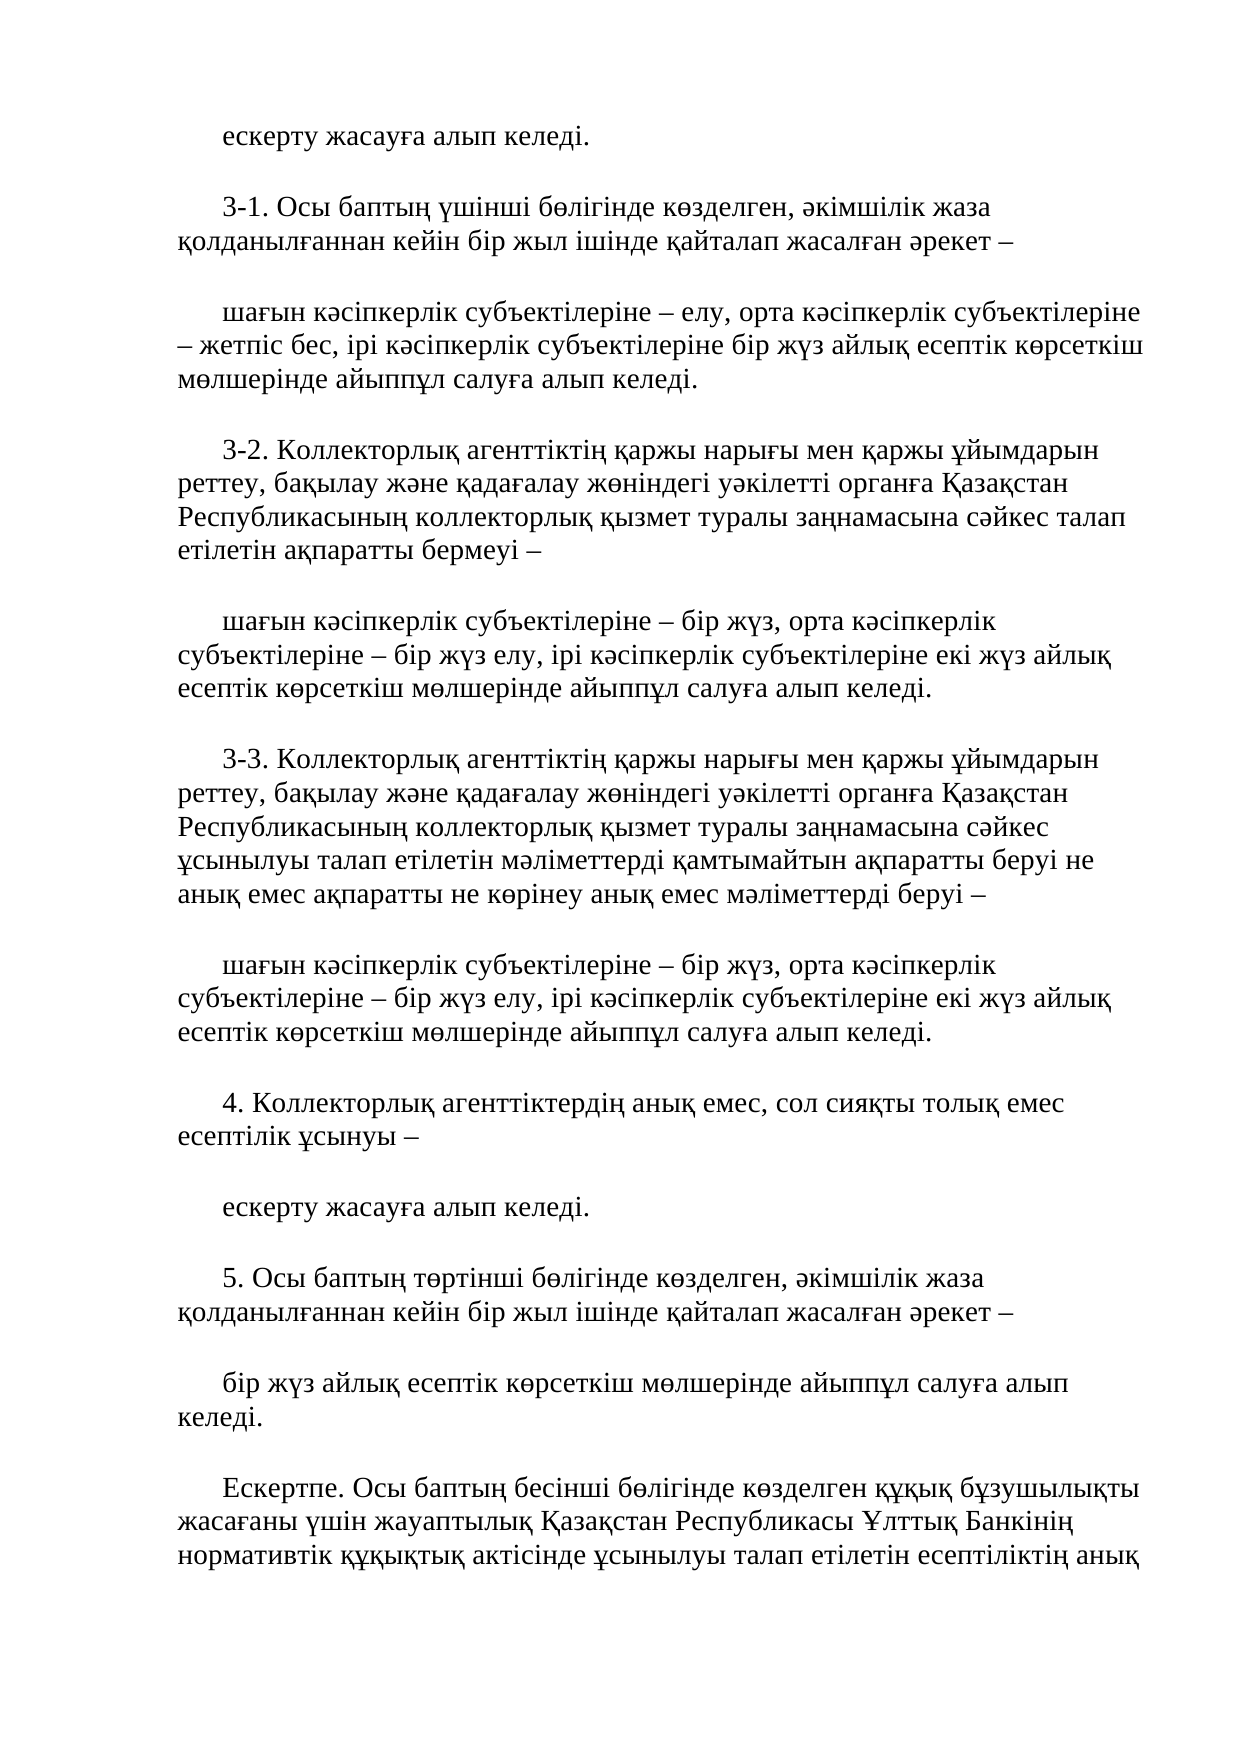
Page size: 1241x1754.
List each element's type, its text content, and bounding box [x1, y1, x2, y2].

text 3-1. Осы баптың үшінші бөлігінде көзделген, әкiмшiлiк жаза қолданылғаннан кейiн бiр жыл iшiнде қайталап жасалған әрекет – [177, 189, 1152, 256]
text бір жүз айлық есептiк көрсеткiш мөлшерiнде айыппұл салуға алып келеді. [177, 1365, 1152, 1432]
text 3-3. Коллекторлық агенттіктің қаржы нарығы мен қаржы ұйымдарын реттеу, бақылау және қадағалау жөніндегі уәкілетті органға Қазақстан Республикасының коллекторлық қызмет туралы заңнамасына сәйкес ұсынылуы талап етілетін мәліметтерді қамтымайтын ақпаратты беруі не анық емес ақпаратты не көрінеу анық емес мәліметтерді беруі – [177, 742, 1152, 909]
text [177, 1470, 1152, 1570]
text ескерту жасауға алып келеді. [177, 1189, 1152, 1223]
text ескерту жасауға алып келеді. [177, 118, 1152, 152]
text 3-2. Коллекторлық агенттіктің қаржы нарығы мен қаржы ұйымдарын реттеу, бақылау және қадағалау жөніндегі уәкілетті органға Қазақстан Республикасының коллекторлық қызмет туралы заңнамасына сәйкес талап етілетін ақпаратты бермеуі – [177, 432, 1152, 566]
text 5. Осы баптың төртінші бөлігінде көзделген, әкімшілік жаза қолданылғаннан кейін бір жыл ішінде қайталап жасалған әрекет – [177, 1261, 1152, 1328]
text шағын кәсіпкерлік субъектілеріне – елу, орта кәсіпкерлік субъектілеріне – жетпіс бес, ірі кәсіпкерлік субъектілеріне бір жүз айлық есептік көрсеткіш мөлшерінде айыппұл салуға алып келеді. [177, 294, 1152, 394]
text 4. Коллекторлық агенттіктердің анық емес, сол сияқты толық емес есептілік ұсынуы – [177, 1085, 1152, 1152]
text шағын кәсiпкерлiк субъектiлерiне – бір жүз, орта кәсіпкерлік субъектілеріне – бір жүз елу, iрi кәсiпкерлiк субъектiлерiне екі жүз айлық есептiк көрсеткiш мөлшерiнде айыппұл салуға алып келеді. [177, 947, 1152, 1047]
text шағын кәсiпкерлiк субъектiлерiне – бір жүз, орта кәсіпкерлік субъектілеріне – бір жүз елу, iрi кәсiпкерлiк субъектiлерiне екі жүз айлық есептiк көрсеткiш мөлшерiнде айыппұл салуға алып келеді. [177, 603, 1152, 704]
